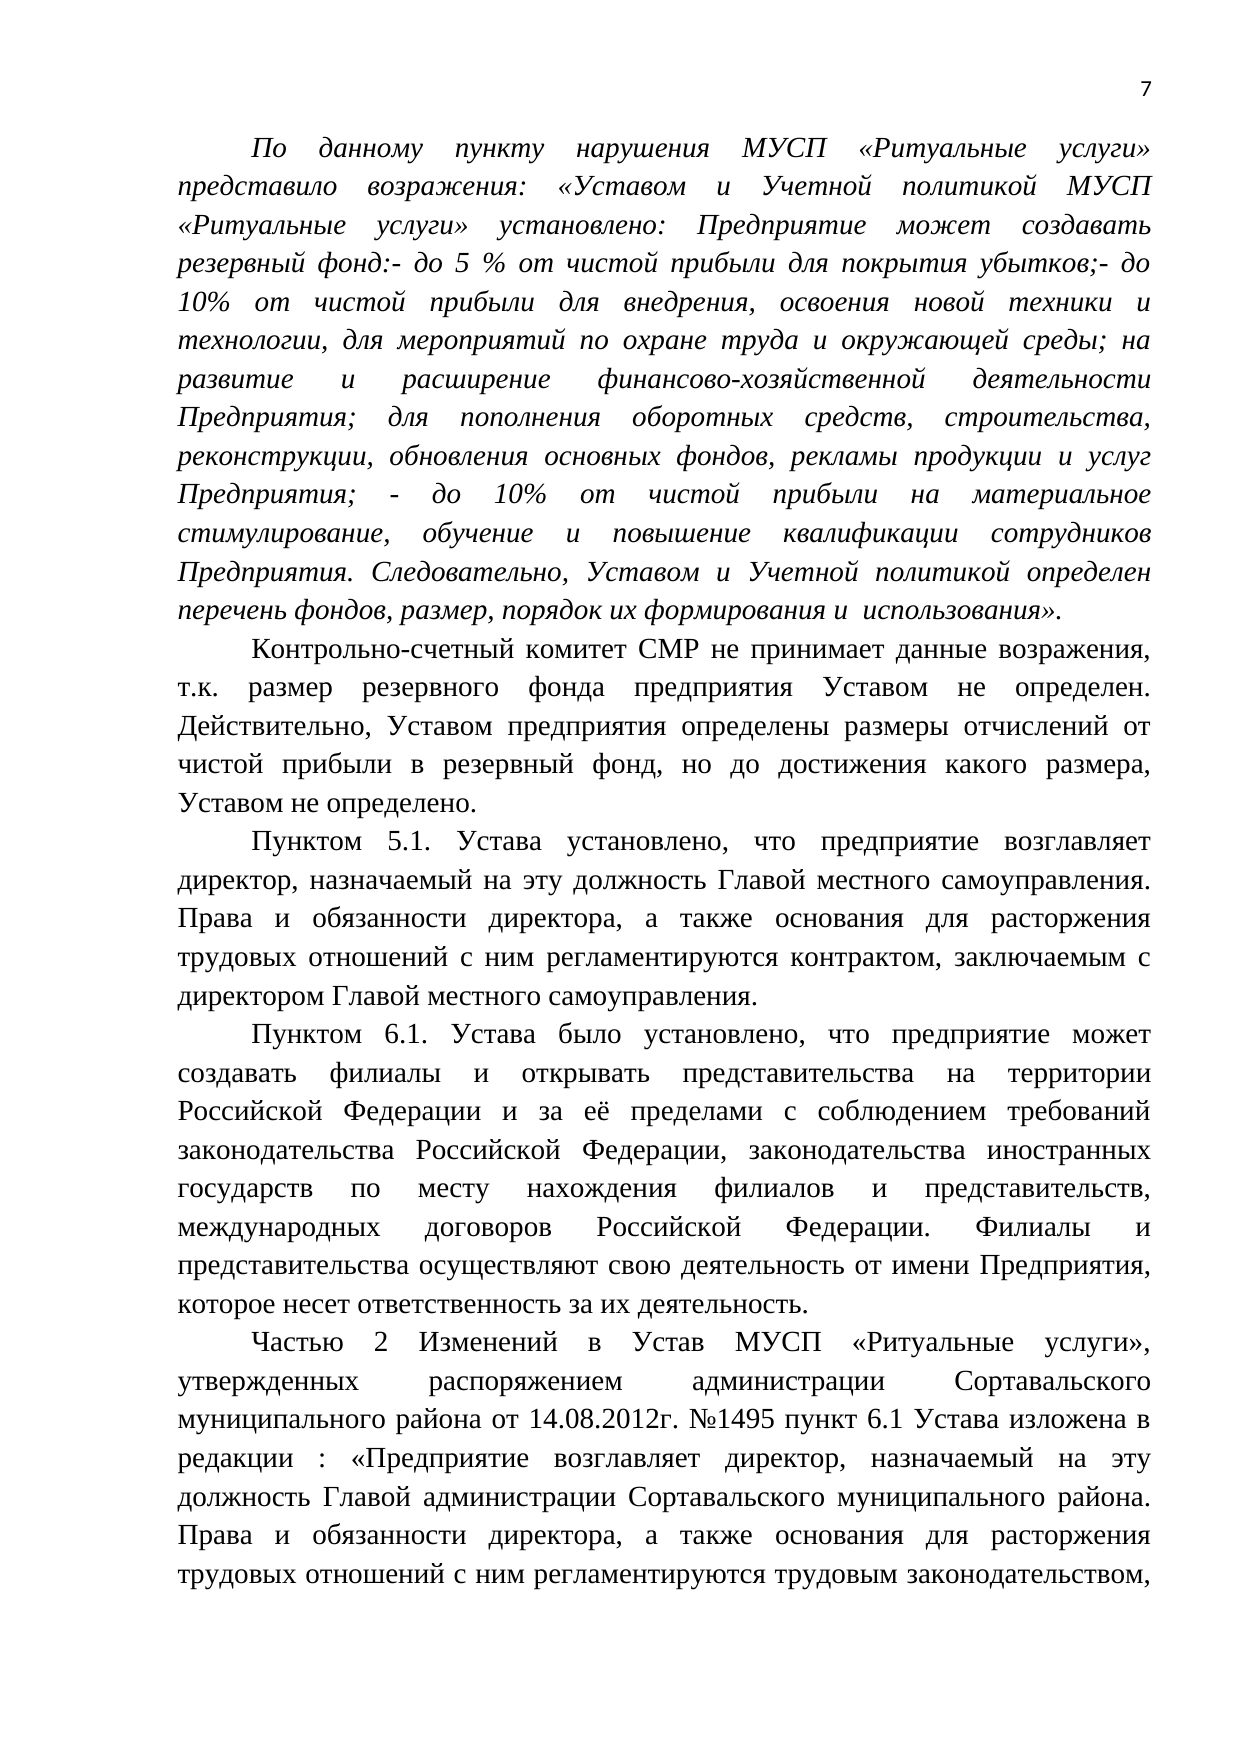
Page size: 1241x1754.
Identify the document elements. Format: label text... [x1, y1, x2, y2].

list Пунктом 6.1. Устава было установлено, что предприятие может создавать филиалы и открывать представительства на территории Российской Федерации и за её пределами с соблюдением требований законодательства Российской Федерации, законодательства иностранных государств по месту нахождения филиалов и представительств, международных договоров Российской Федерации. Филиалы и представительства осуществляют свою деятельность от имени Предприятия, которое несет ответственность за их деятельность. [177, 1016, 1152, 1319]
list Пунктом 5.1. Устава установлено, что предприятие возглавляет директор, назначаемый на эту должность Главой местного самоуправления. Права и обязанности директора, а также основания для расторжения трудовых отношений с ним регламентируются контрактом, заключаемым с директором Главой местного самоуправления. [177, 823, 1152, 1011]
list Контрольно-счетный комитет СМР не принимает данные возражения, т.к. размер резервного фонда предприятия Уставом не определен. Действительно, Уставом предприятия определены размеры отчислений от чистой прибыли в резервный фонд, но до достижения какого размера, Уставом не определено. [177, 631, 1152, 818]
list По данному пункту нарушения МУСП «Ритуальные услуги» представило возражения: «Уставом и Учетной политикой МУСП «Ритуальные услуги» установлено: Предприятие может создавать резервный фонд:- до 5 % от чистой прибыли для покрытия убытков;- до 10% от чистой прибыли для внедрения, освоения новой техники и технологии, для мероприятий по охране труда и окружающей среды; на развитие и расширение финансово-хозяйственной деятельности Предприятия; для пополнения оборотных средств, строительства, реконструкции, обновления основных фондов, рекламы продукции и услуг Предприятия; - до 10% от чистой прибыли на материальное стимулирование, обучение и повышение квалификации сотрудников Предприятия. Следовательно, Уставом и Учетной политикой определен перечень фондов, размер, порядок их формирования и использования». [177, 130, 1152, 626]
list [177, 1324, 1152, 1589]
